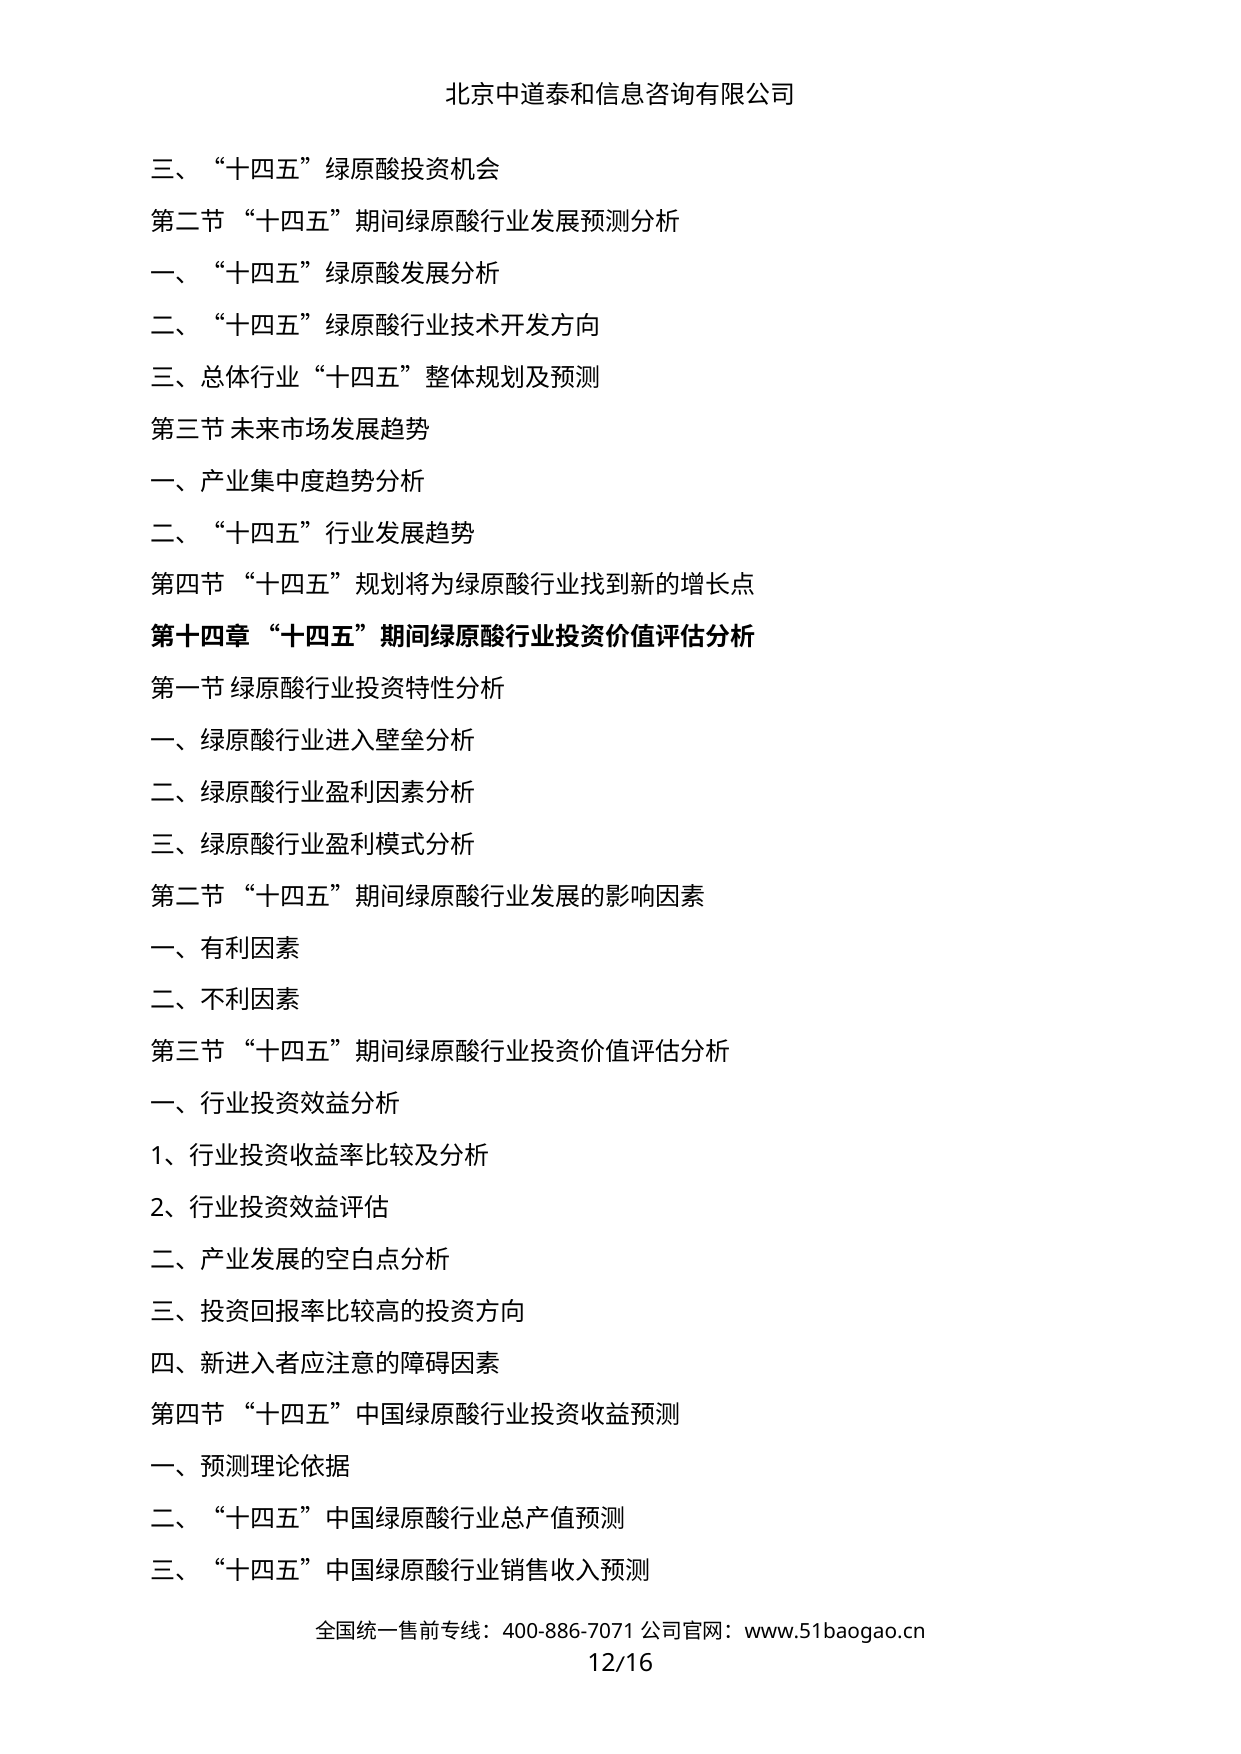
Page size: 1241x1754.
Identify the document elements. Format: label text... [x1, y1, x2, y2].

text 第三节 未来市场发展趋势 [150, 409, 1090, 446]
text 三、“十四五”绿原酸投资机会 [150, 150, 1090, 186]
text 一、行业投资效益分析 [150, 1084, 1090, 1120]
text 一、“十四五”绿原酸发展分析 [150, 254, 1090, 290]
text 一、预测理论依据 [150, 1447, 1090, 1483]
text 一、有利因素 [150, 928, 1090, 964]
text 二、“十四五”行业发展趋势 [150, 513, 1090, 549]
text 二、产业发展的空白点分析 [150, 1239, 1090, 1276]
text 第四节 “十四五”中国绿原酸行业投资收益预测 [150, 1395, 1090, 1431]
text 第一节 绿原酸行业投资特性分析 [150, 669, 1090, 705]
text 2、行业投资效益评估 [150, 1187, 1090, 1224]
text 三、投资回报率比较高的投资方向 [150, 1291, 1090, 1327]
text 一、产业集中度趋势分析 [150, 461, 1090, 497]
text 第二节 “十四五”期间绿原酸行业发展预测分析 [150, 202, 1090, 238]
text 四、新进入者应注意的障碍因素 [150, 1343, 1090, 1379]
text 三、绿原酸行业盈利模式分析 [150, 824, 1090, 861]
text 二、不利因素 [150, 980, 1090, 1016]
text 三、总体行业“十四五”整体规划及预测 [150, 357, 1090, 394]
text 第四节 “十四五”规划将为绿原酸行业找到新的增长点 [150, 565, 1090, 601]
text 二、绿原酸行业盈利因素分析 [150, 772, 1090, 809]
text 一、绿原酸行业进入壁垒分析 [150, 721, 1090, 757]
text 二、“十四五”绿原酸行业技术开发方向 [150, 306, 1090, 342]
text 1、行业投资收益率比较及分析 [150, 1136, 1090, 1172]
text 二、“十四五”中国绿原酸行业总产值预测 [150, 1499, 1090, 1535]
text 第三节 “十四五”期间绿原酸行业投资价值评估分析 [150, 1032, 1090, 1068]
text 第十四章 “十四五”期间绿原酸行业投资价值评估分析 [150, 617, 1090, 653]
text 第二节 “十四五”期间绿原酸行业发展的影响因素 [150, 876, 1090, 912]
text 三、“十四五”中国绿原酸行业销售收入预测 [150, 1551, 1090, 1587]
